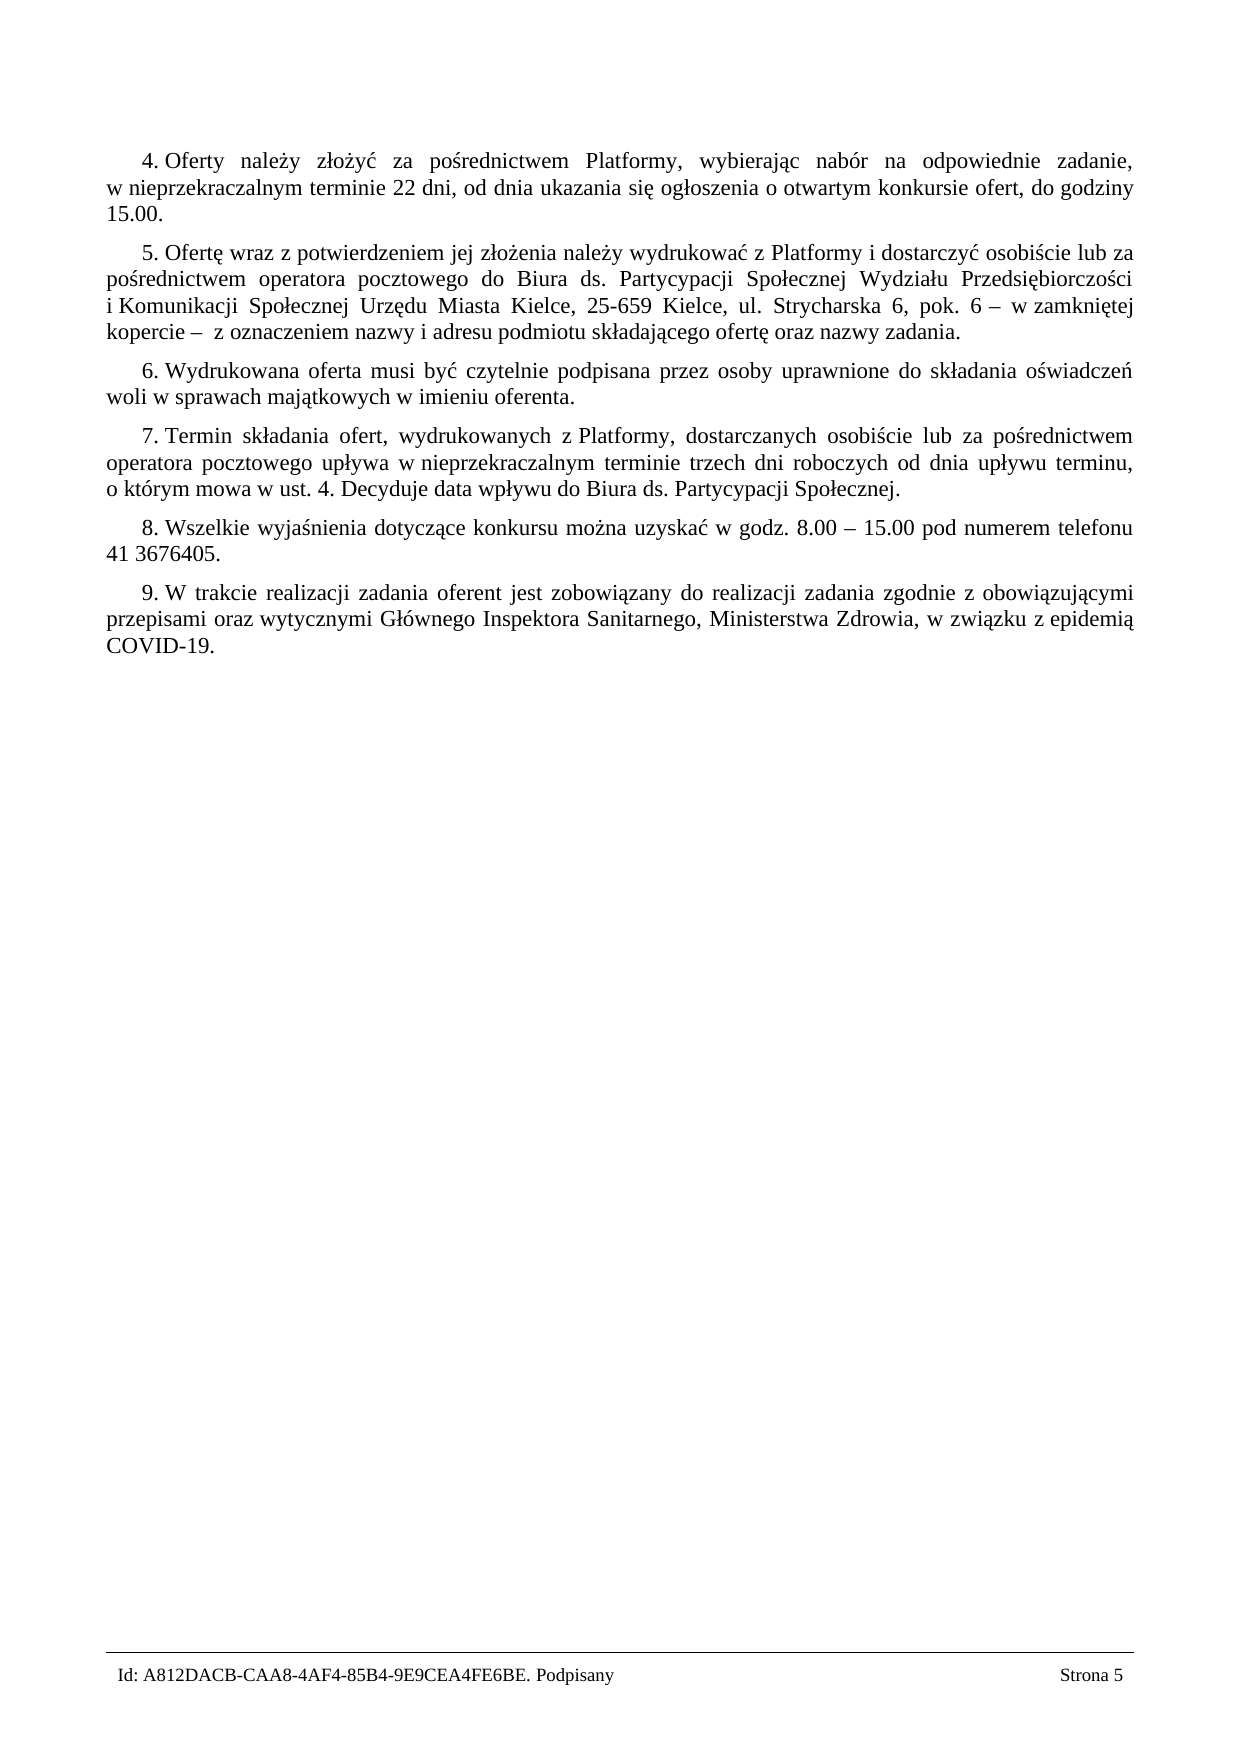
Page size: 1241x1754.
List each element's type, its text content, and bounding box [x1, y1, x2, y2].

text 4. Oferty należy złożyć za pośrednictwem Platformy, wybierając nabór na odpowiednie zadanie, w nieprzekraczalnym terminie 22 dni, od dnia ukazania się ogłoszenia o otwartym konkursie ofert, do godziny 15.00. [106, 148, 1134, 227]
text 7. Termin składania ofert, wydrukowanych z Platformy, dostarczanych osobiście lub za pośrednictwem operatora pocztowego upływa w nieprzekraczalnym terminie trzech dni roboczych od dnia upływu terminu, o którym mowa w ust. 4. Decyduje data wpływu do Biura ds. Partycypacji Społecznej. [106, 422, 1134, 501]
text 5. Ofertę wraz z potwierdzeniem jej złożenia należy wydrukować z Platformy i dostarczyć osobiście lub za pośrednictwem operatora pocztowego do Biura ds. Partycypacji Społecznej Wydziału Przedsiębiorczości i Komunikacji Społecznej Urzędu Miasta Kielce, 25-659 Kielce, ul. Strycharska 6, pok. 6 – w zamkniętej kopercie – z oznaczeniem nazwy i adresu podmiotu składającego ofertę oraz nazwy zadania. [106, 239, 1134, 344]
text 8. Wszelkie wyjaśnienia dotyczące konkursu można uzyskać w godz. 8.00 – 15.00 pod numerem telefonu 41 3676405. [106, 514, 1134, 567]
text 6. Wydrukowana oferta musi być czytelnie podpisana przez osoby uprawnione do składania oświadczeń woli w sprawach majątkowych w imieniu oferenta. [106, 357, 1134, 410]
text 9. W trakcie realizacji zadania oferent jest zobowiązany do realizacji zadania zgodnie z obowiązującymi przepisami oraz wytycznymi Głównego Inspektora Sanitarnego, Ministerstwa Zdrowia, w związku z epidemią COVID-19. [106, 579, 1134, 658]
